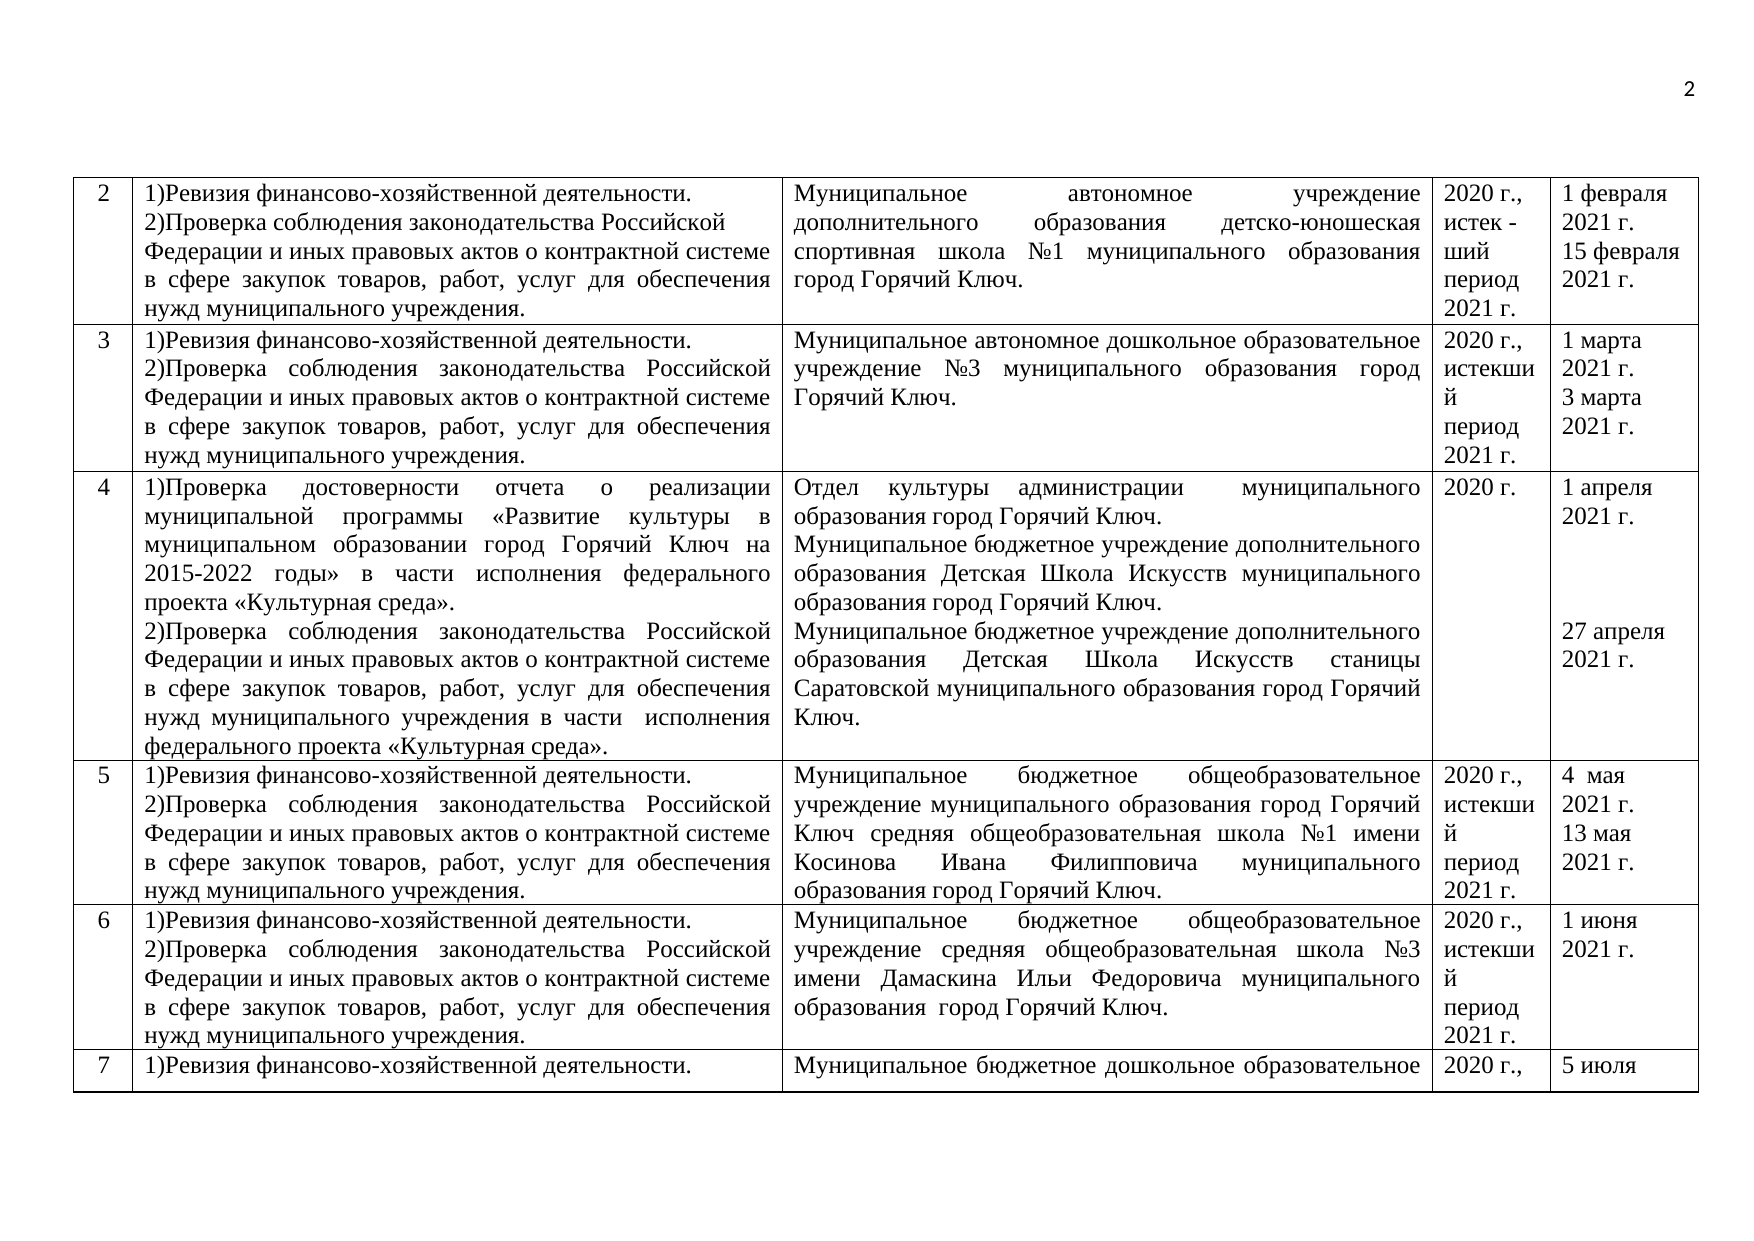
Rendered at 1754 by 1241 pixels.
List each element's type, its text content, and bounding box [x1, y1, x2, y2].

table_cell Муниципальное автономное учреждение дополнительного образования детско-юношеская спортивная школа №1 муниципального образования город Горячий Ключ. [783, 178, 1432, 324]
table_cell 4 [74, 472, 132, 759]
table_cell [783, 1050, 1432, 1091]
table_cell 2020 г. [1433, 472, 1550, 759]
table_cell 2 [74, 178, 132, 324]
table_cell 5 июля 2021 г. [1551, 1050, 1698, 1091]
table_cell 1 июня 2021 г. [1551, 905, 1698, 1049]
table_cell Муниципальное бюджетное общеобразовательное учреждение муниципального образования город Горячий Ключ средняя общеобразовательная школа №1 имени Косинова Ивана Филипповича муниципального образования город Горячий Ключ. [783, 761, 1432, 904]
table_cell Муниципальное бюджетное общеобразовательное учреждение средняя общеобразовательная школа №3 имени Дамаскина Ильи Федоровича муниципального образования город Горячий Ключ. [783, 905, 1432, 1049]
table_cell 3 [74, 325, 132, 471]
table_cell Отдел культуры администрации муниципального образования город Горячий Ключ. Муниципальное бюджетное учреждение дополнительного образования Детская Школа Искусств муниципального образования город Горячий Ключ. Муниципальное бюджетное учреждение дополнительного образования Детская Школа Искусств станицы Саратовской муниципального образования город Горячий Ключ. [783, 472, 1432, 759]
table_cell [1433, 1050, 1550, 1091]
table_cell 7 [74, 1050, 132, 1091]
table_cell 2020 г., истекший период 2021 г. [1433, 761, 1550, 904]
table_cell 1 марта 2021 г. 3 марта 2021 г. [1551, 325, 1698, 471]
table_cell 5 [74, 761, 132, 904]
table_cell 1 февраля 2021 г. 15 февраля 2021 г. [1551, 178, 1698, 324]
table_cell 6 [74, 905, 132, 1049]
table_cell 1)Проверка достоверности отчета о реализации муниципальной программы «Развитие культуры в муниципальном образовании город Горячий Ключ на 2015-2022 годы» в части исполнения федерального проекта «Культурная среда». 2)Проверка соблюдения законодательства Российской Федерации и иных правовых актов о контрактной системе в сфере закупок товаров, работ, услуг для обеспечения нужд муниципального учреждения в части исполнения федерального проекта «Культурная среда». [133, 472, 782, 759]
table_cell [133, 1050, 782, 1091]
table_cell 4 мая 2021 г. 13 мая 2021 г. [1551, 761, 1698, 904]
table_cell 2020 г., истек - ший период 2021 г. [1433, 178, 1550, 324]
table_cell 1 апреля 2021 г. 27 апреля 2021 г. [1551, 472, 1698, 759]
table_cell 2020 г., истекший период 2021 г. [1433, 325, 1550, 471]
table_cell Муниципальное автономное дошкольное образовательное учреждение №3 муниципального образования город Горячий Ключ. [783, 325, 1432, 471]
table_cell 2020 г., истекший период 2021 г. [1433, 905, 1550, 1049]
